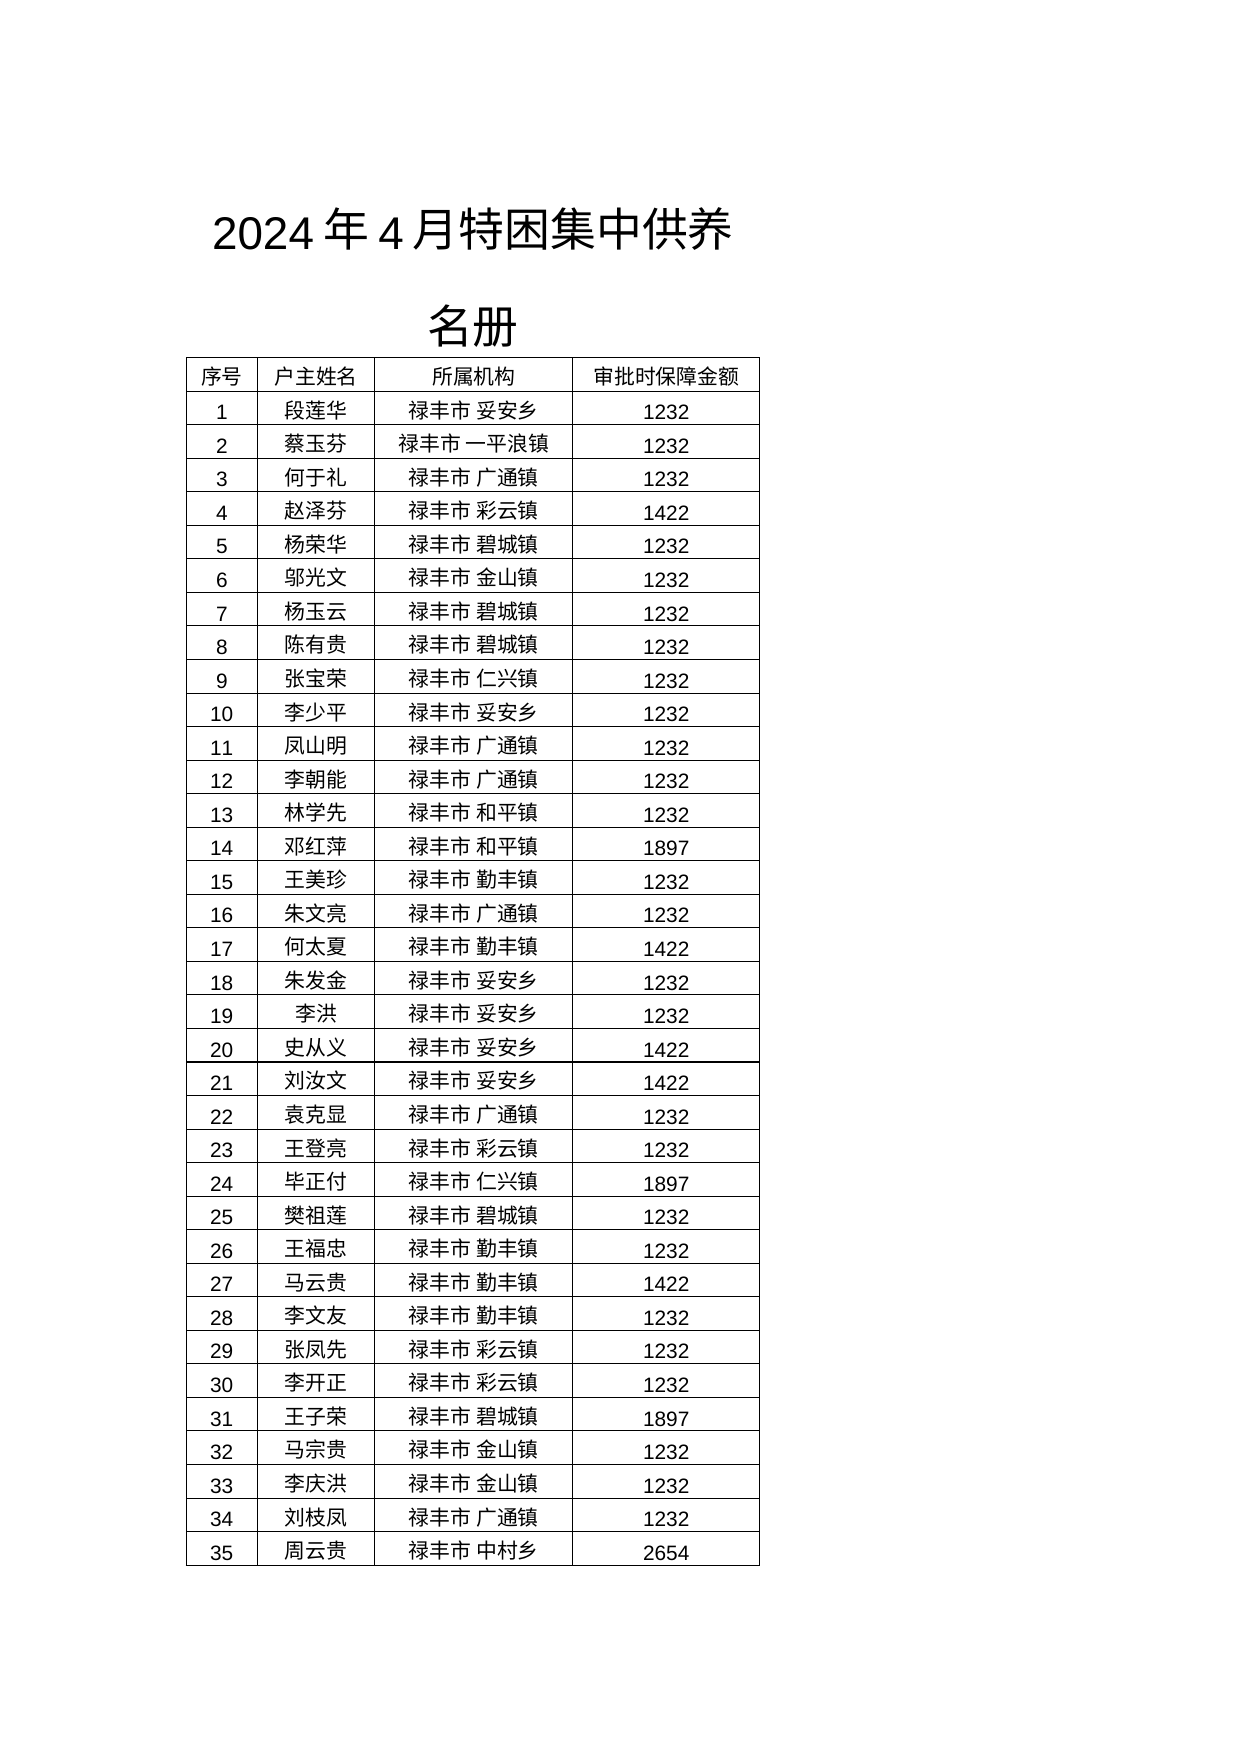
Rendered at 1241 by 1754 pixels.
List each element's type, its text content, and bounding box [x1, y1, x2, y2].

table_cell 9 [187, 660, 257, 692]
table_header 2024年4月特困集中供养名册 [186, 162, 759, 357]
table_cell 1897 [573, 1163, 759, 1196]
table_cell 28 [187, 1297, 257, 1330]
table_cell 1232 [573, 1499, 759, 1531]
table_cell 王美珍 [258, 861, 374, 894]
table_cell 马宗贵 [258, 1431, 374, 1464]
table_cell 禄丰市 彩云镇 [375, 1364, 572, 1397]
table_cell 1232 [573, 1431, 759, 1464]
table_cell 禄丰市 勤丰镇 [375, 1230, 572, 1263]
table_cell 邬光文 [258, 559, 374, 592]
table_cell 19 [187, 995, 257, 1028]
table_cell 段莲华 [258, 392, 374, 424]
table_cell 林学先 [258, 794, 374, 827]
table_cell 1232 [573, 626, 759, 659]
table_cell 7 [187, 593, 257, 625]
table_cell 杨玉云 [258, 593, 374, 625]
table_cell 禄丰市 和平镇 [375, 828, 572, 860]
table_cell 赵泽芬 [258, 492, 374, 525]
table_cell 2 [187, 425, 257, 458]
table_cell 35 [187, 1532, 257, 1564]
table_cell 禄丰市 和平镇 [375, 794, 572, 827]
table_cell 史从义 [258, 1029, 374, 1061]
table_cell 1897 [573, 1398, 759, 1430]
table_cell 禄丰市 广通镇 [375, 1096, 572, 1128]
table_cell 1232 [573, 1297, 759, 1330]
table_cell 邓红萍 [258, 828, 374, 860]
table_cell 禄丰市 仁兴镇 [375, 1163, 572, 1196]
table_cell 1232 [573, 1130, 759, 1162]
table_cell 所属机构 [375, 358, 572, 391]
table_cell 21 [187, 1063, 257, 1095]
table_cell 户主姓名 [258, 358, 374, 391]
table_cell 禄丰市 彩云镇 [375, 492, 572, 525]
table_cell 26 [187, 1230, 257, 1263]
table_cell 4 [187, 492, 257, 525]
table_cell 1232 [573, 559, 759, 592]
table_cell 禄丰市 中村乡 [375, 1532, 572, 1564]
table_cell 1232 [573, 995, 759, 1028]
table_cell 1232 [573, 593, 759, 625]
table_cell 禄丰市 广通镇 [375, 459, 572, 491]
table_cell 1232 [573, 1096, 759, 1128]
table_cell 禄丰市 妥安乡 [375, 962, 572, 994]
table_cell 李洪 [258, 995, 374, 1028]
table_cell 禄丰市 碧城镇 [375, 526, 572, 558]
table_cell 29 [187, 1331, 257, 1363]
table_cell 1232 [573, 526, 759, 558]
table_cell 1422 [573, 1063, 759, 1095]
table_cell 1232 [573, 794, 759, 827]
table_cell 王登亮 [258, 1130, 374, 1162]
table_cell 禄丰市 金山镇 [375, 1465, 572, 1497]
table_cell 27 [187, 1264, 257, 1296]
table_cell 何于礼 [258, 459, 374, 491]
table_cell 序号 [187, 358, 257, 391]
table_cell 禄丰市 彩云镇 [375, 1331, 572, 1363]
table_cell 1232 [573, 761, 759, 793]
table_cell 1232 [573, 1197, 759, 1229]
table_cell 18 [187, 962, 257, 994]
table_cell 5 [187, 526, 257, 558]
table_cell 禄丰市 碧城镇 [375, 1197, 572, 1229]
table_cell 凤山明 [258, 727, 374, 759]
table_cell 1 [187, 392, 257, 424]
table_cell 李开正 [258, 1364, 374, 1397]
table_cell 李庆洪 [258, 1465, 374, 1497]
table_cell 12 [187, 761, 257, 793]
table_cell 禄丰市 妥安乡 [375, 1029, 572, 1061]
table_cell 王福忠 [258, 1230, 374, 1263]
table_cell 1232 [573, 1364, 759, 1397]
table_cell 1232 [573, 962, 759, 994]
table_cell 张凤先 [258, 1331, 374, 1363]
table_cell 禄丰市 勤丰镇 [375, 928, 572, 961]
table_cell 毕正付 [258, 1163, 374, 1196]
table_cell 1232 [573, 1331, 759, 1363]
table_cell 陈有贵 [258, 626, 374, 659]
table_cell 何太夏 [258, 928, 374, 961]
table_cell 17 [187, 928, 257, 961]
table_cell 1232 [573, 1465, 759, 1497]
table_cell 禄丰市 妥安乡 [375, 1063, 572, 1095]
table_cell 李朝能 [258, 761, 374, 793]
table_cell 禄丰市 广通镇 [375, 895, 572, 927]
table_cell 审批时保障金额 [573, 358, 759, 391]
table_cell 16 [187, 895, 257, 927]
table_cell 禄丰市 勤丰镇 [375, 1297, 572, 1330]
table_cell 20 [187, 1029, 257, 1061]
table_cell 杨荣华 [258, 526, 374, 558]
table_cell 30 [187, 1364, 257, 1397]
table_cell 刘汝文 [258, 1063, 374, 1095]
table_cell 6 [187, 559, 257, 592]
table_cell 李文友 [258, 1297, 374, 1330]
table_cell 禄丰市 金山镇 [375, 1431, 572, 1464]
table_cell 1897 [573, 828, 759, 860]
table_cell 1232 [573, 895, 759, 927]
table_cell 禄丰市 妥安乡 [375, 694, 572, 726]
table_cell 15 [187, 861, 257, 894]
table_cell 11 [187, 727, 257, 759]
table_cell 禄丰市 广通镇 [375, 1499, 572, 1531]
table_cell 1422 [573, 1264, 759, 1296]
table_cell 32 [187, 1431, 257, 1464]
table_cell 禄丰市 碧城镇 [375, 626, 572, 659]
table_cell 禄丰市 广通镇 [375, 761, 572, 793]
table_cell 禄丰市 碧城镇 [375, 593, 572, 625]
table_cell 13 [187, 794, 257, 827]
table_cell 1232 [573, 459, 759, 491]
table_cell 禄丰市 彩云镇 [375, 1130, 572, 1162]
table_cell 蔡玉芬 [258, 425, 374, 458]
table_cell 14 [187, 828, 257, 860]
table_cell 禄丰市 金山镇 [375, 559, 572, 592]
table_cell 1232 [573, 392, 759, 424]
table_cell 禄丰市 勤丰镇 [375, 1264, 572, 1296]
table_cell 34 [187, 1499, 257, 1531]
table_cell 禄丰市 仁兴镇 [375, 660, 572, 692]
table_cell 樊祖莲 [258, 1197, 374, 1229]
table_cell 1232 [573, 727, 759, 759]
table_cell 禄丰市 妥安乡 [375, 995, 572, 1028]
table_cell 1422 [573, 1029, 759, 1061]
table_cell 马云贵 [258, 1264, 374, 1296]
table_cell 禄丰市 妥安乡 [375, 392, 572, 424]
table_cell 24 [187, 1163, 257, 1196]
table_cell 禄丰市 勤丰镇 [375, 861, 572, 894]
table_cell 禄丰市 一平浪镇 [375, 425, 572, 458]
table_cell 1422 [573, 492, 759, 525]
table_cell 朱文亮 [258, 895, 374, 927]
table_cell 朱发金 [258, 962, 374, 994]
table_cell 31 [187, 1398, 257, 1430]
table_cell 1422 [573, 928, 759, 961]
table_cell 22 [187, 1096, 257, 1128]
table_cell 1232 [573, 425, 759, 458]
table_cell 8 [187, 626, 257, 659]
table_cell 23 [187, 1130, 257, 1162]
table_cell 袁克显 [258, 1096, 374, 1128]
table_cell 1232 [573, 660, 759, 692]
table_cell 禄丰市 碧城镇 [375, 1398, 572, 1430]
table_cell 刘枝凤 [258, 1499, 374, 1531]
table_cell 10 [187, 694, 257, 726]
table_cell 禄丰市 广通镇 [375, 727, 572, 759]
table_cell 1232 [573, 694, 759, 726]
table_cell 王子荣 [258, 1398, 374, 1430]
table_cell 1232 [573, 861, 759, 894]
table_cell 3 [187, 459, 257, 491]
table_cell 1232 [573, 1230, 759, 1263]
table_cell 2654 [573, 1532, 759, 1564]
table_cell 李少平 [258, 694, 374, 726]
table_cell 张宝荣 [258, 660, 374, 692]
table_cell 33 [187, 1465, 257, 1497]
table_cell 25 [187, 1197, 257, 1229]
table_cell 周云贵 [258, 1532, 374, 1564]
